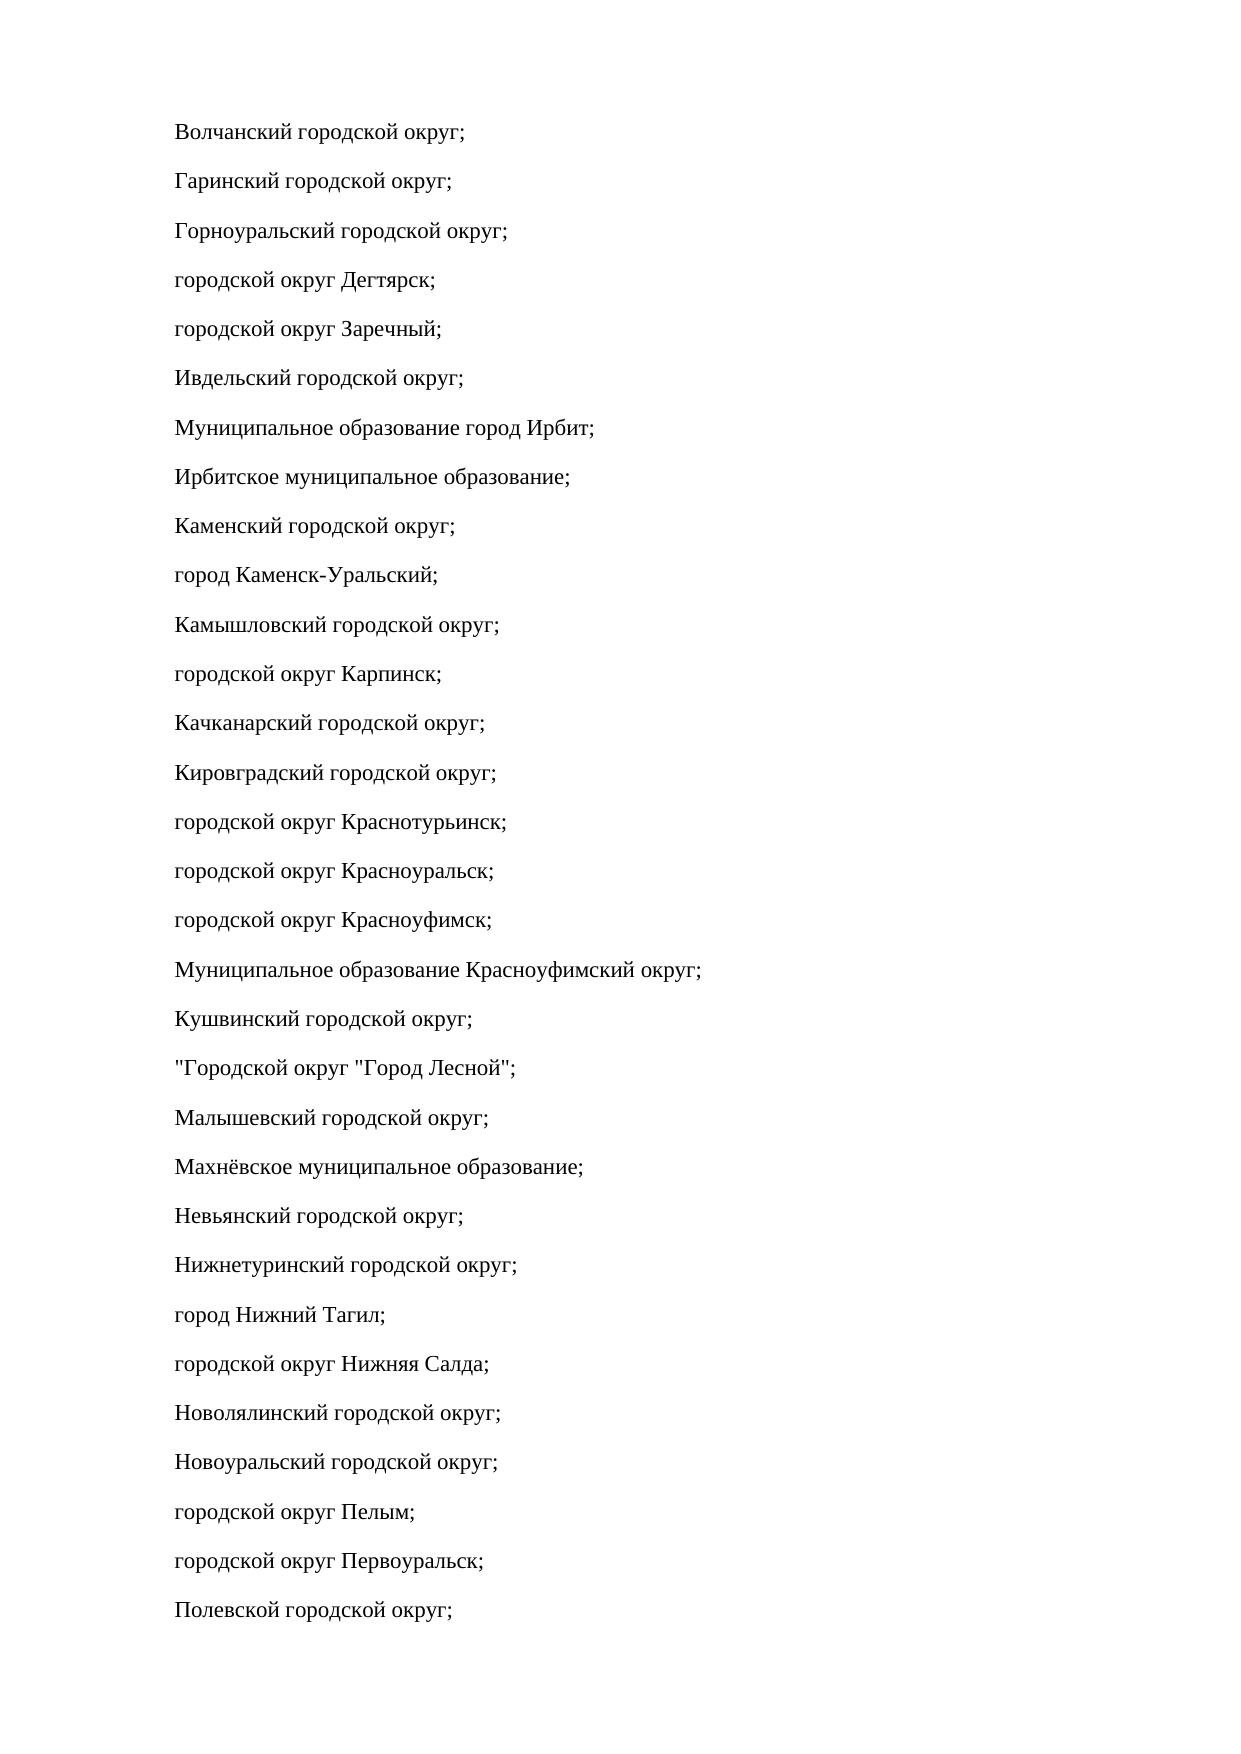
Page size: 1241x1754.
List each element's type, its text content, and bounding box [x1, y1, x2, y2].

text городской округ Красноуфимск; [118, 906, 1152, 933]
text Кировградский городской округ; [118, 759, 1152, 785]
text городской округ Красноуральск; [118, 857, 1152, 883]
text городской округ Дегтярск; [118, 266, 1152, 292]
text Гаринский городской округ; [118, 167, 1152, 194]
text Невьянский городской округ; [118, 1202, 1152, 1228]
text Камышловский городской округ; [118, 611, 1152, 637]
text городской округ Заречный; [118, 315, 1152, 342]
text Ивдельский городской округ; [118, 364, 1152, 391]
text Муниципальное образование город Ирбит; [118, 414, 1152, 440]
text Горноуральский городской округ; [118, 217, 1152, 243]
text Новолялинский городской округ; [118, 1399, 1152, 1426]
text городской округ Краснотурьинск; [118, 808, 1152, 834]
text Кушвинский городской округ; [118, 1005, 1152, 1031]
text Махнёвское муниципальное образование; [118, 1153, 1152, 1179]
text Новоуральский городской округ; [118, 1448, 1152, 1475]
text Волчанский городской округ; [118, 118, 1152, 144]
text город Нижний Тагил; [118, 1301, 1152, 1327]
text городской округ Первоуральск; [118, 1547, 1152, 1573]
text "Городской округ "Город Лесной"; [118, 1054, 1152, 1081]
text городской округ Пелым; [118, 1498, 1152, 1524]
text Качканарский городской округ; [118, 709, 1152, 736]
text Ирбитское муниципальное образование; [118, 463, 1152, 489]
text городской округ Нижняя Салда; [118, 1350, 1152, 1376]
text город Каменск-Уральский; [118, 562, 1152, 588]
text Полевской городской округ; [118, 1596, 1152, 1623]
text городской округ Карпинск; [118, 660, 1152, 686]
text Каменский городской округ; [118, 512, 1152, 539]
text Нижнетуринский городской округ; [118, 1251, 1152, 1278]
text Муниципальное образование Красноуфимский округ; [118, 956, 1152, 982]
text Малышевский городской округ; [118, 1103, 1152, 1130]
